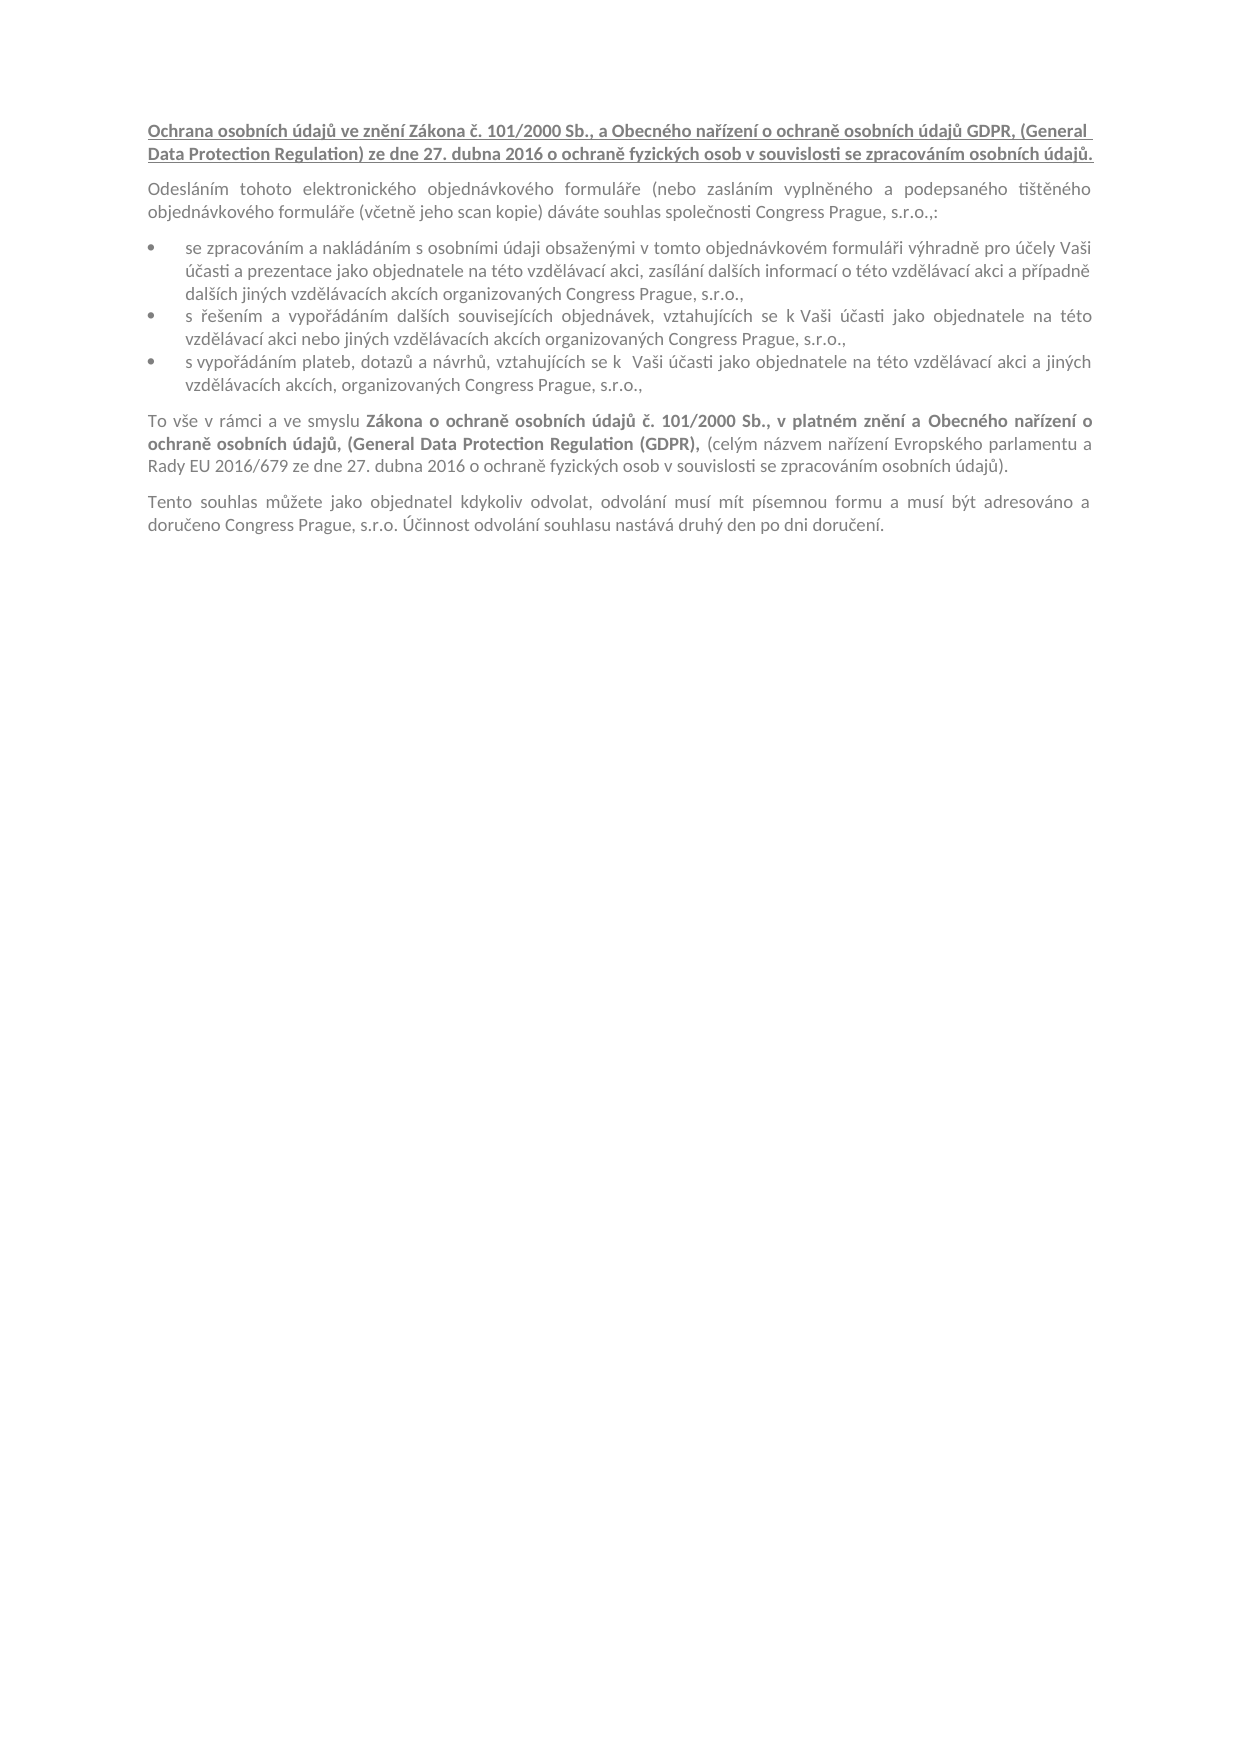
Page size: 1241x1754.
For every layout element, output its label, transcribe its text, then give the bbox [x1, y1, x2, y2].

text Tento souhlas můžete jako objednatel kdykoliv odvolat, odvolání musí mít písemnou formu a musí být adresováno a doručeno Congress Prague, s.r.o. Účinnost odvolání souhlasu nastává druhý den po dni doručení. [148, 490, 1093, 536]
list s řešením a vypořádáním dalších souvisejících objednávek, vztahujících se k Vaši účasti jako objednatele na této vzdělávací akci nebo jiných vzdělávacích akcích organizovaných Congress Prague, s.r.o., [148, 304, 1093, 350]
text Ochrana osobních údajů ve znění Zákona č. 101/2000 Sb., a Obecného nařízení o ochraně osobních údajů GDPR, (General Data Protection Regulation) ze dne 27. dubna 2016 o ochraně fyzických osob v souvislosti se zpracováním osobních údajů. [148, 119, 1101, 165]
list se zpracováním a nakládáním s osobními údaji obsaženými v tomto objednávkovém formuláři výhradně pro účely Vaši účasti a prezentace jako objednatele na této vzdělávací akci, zasílání dalších informací o této vzdělávací akci a případně dalších jiných vzdělávacích akcích organizovaných Congress Prague, s.r.o., [148, 236, 1093, 304]
list s vypořádáním plateb, dotazů a návrhů, vztahujících se k Vaši účasti jako objednatele na této vzdělávací akci a jiných vzdělávacích akcích, organizovaných Congress Prague, s.r.o., [148, 350, 1093, 396]
text To vše v rámci a ve smyslu Zákona o ochraně osobních údajů č. 101/2000 Sb., v platném znění a Obecného nařízení o ochraně osobních údajů, (General Data Protection Regulation (GDPR), (celým názvem nařízení Evropského parlamentu a Rady EU 2016/679 ze dne 27. dubna 2016 o ochraně fyzických osob v souvislosti se zpracováním osobních údajů). [148, 409, 1093, 477]
text Odesláním tohoto elektronického objednávkového formuláře (nebo zasláním vyplněného a podepsaného tištěného objednávkového formuláře (včetně jeho scan kopie) dáváte souhlas společnosti Congress Prague, s.r.o.,: [148, 177, 1093, 223]
